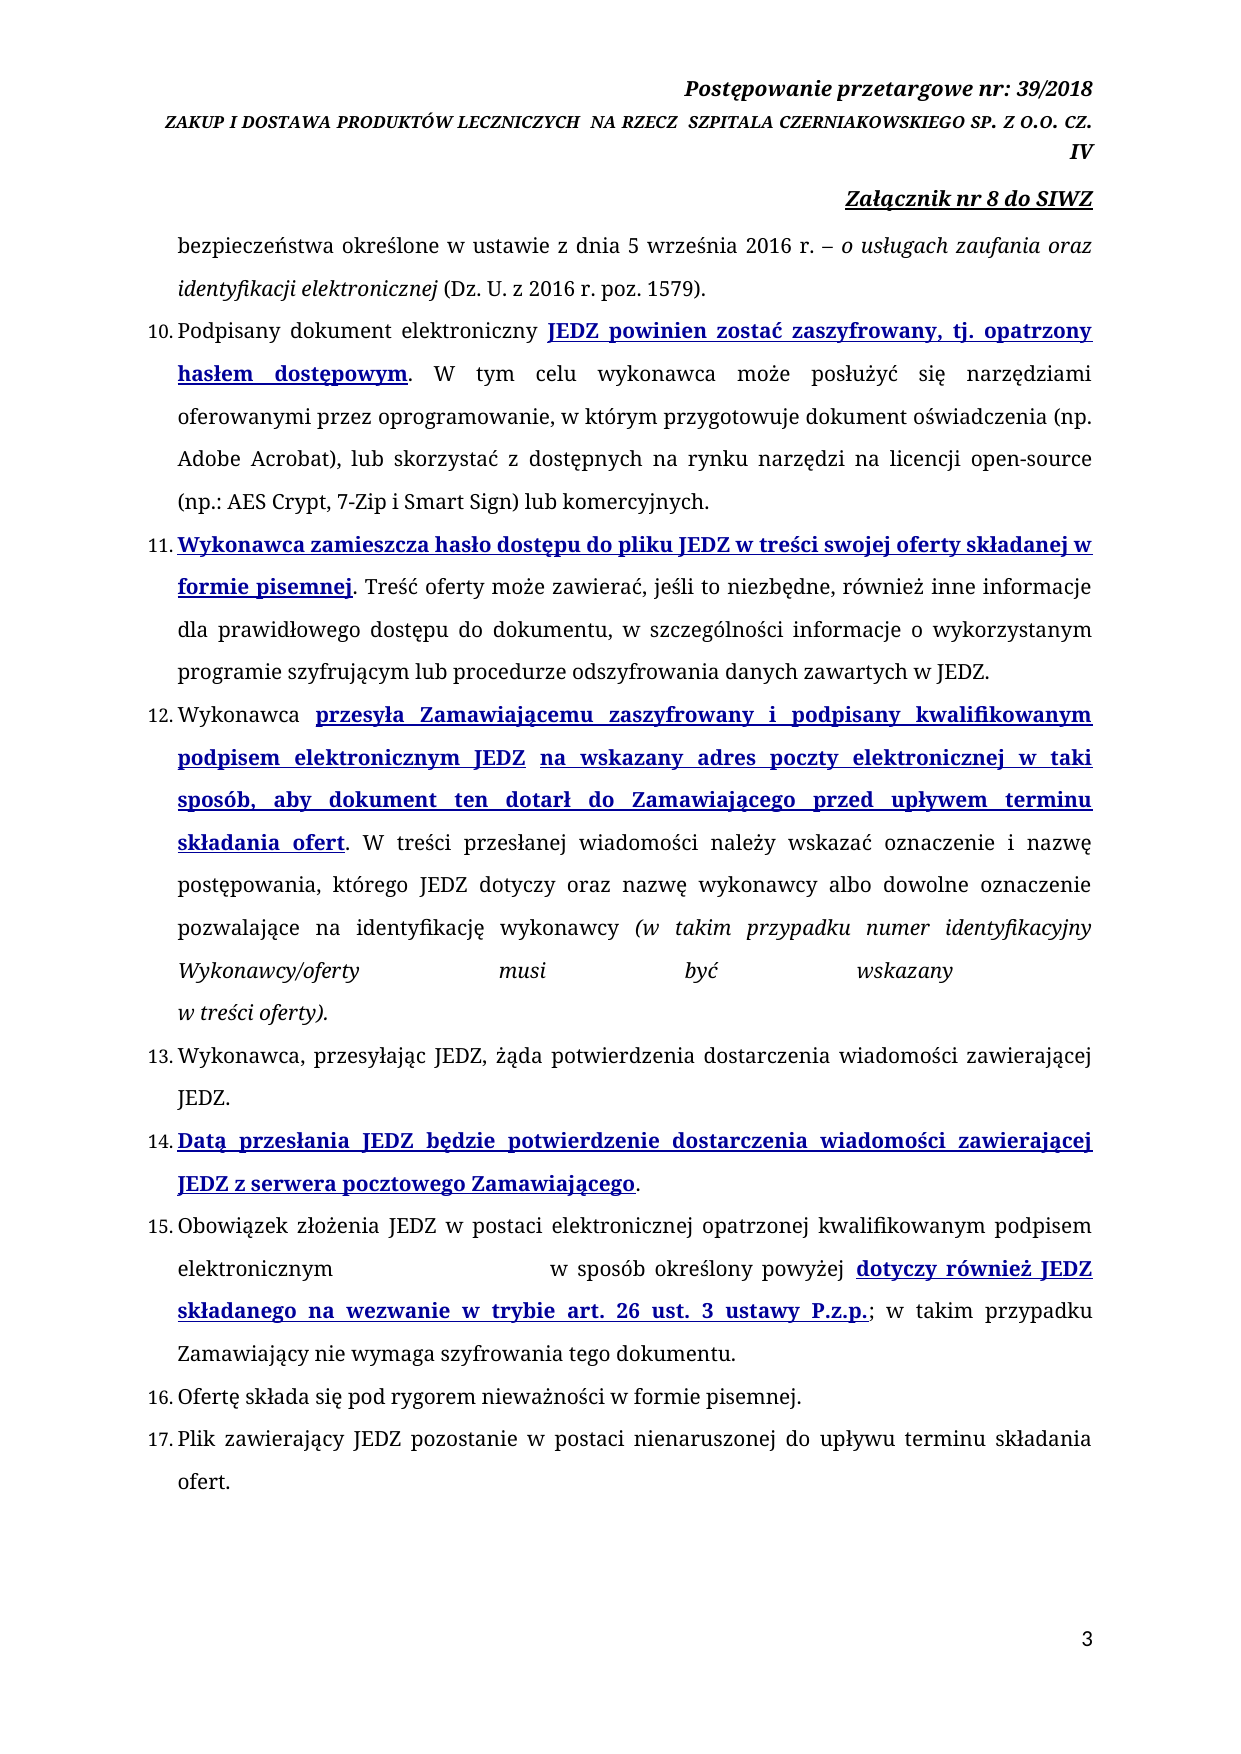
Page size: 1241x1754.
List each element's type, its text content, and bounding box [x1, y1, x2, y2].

list Podpisany dokument elektroniczny JEDZ powinien zostać zaszyfrowany, tj. opatrzony hasłem dostępowym. W tym celu wykonawca może posłużyć się narzędziami oferowanymi przez oprogramowanie, w którym przygotowuje dokument oświadczenia (np. Adobe Acrobat), lub skorzystać z dostępnych na rynku narzędzi na licencji open-source (np.: AES Crypt, 7-Zip i Smart Sign) lub komercyjnych. [148, 317, 1093, 516]
list Wykonawca przesyła Zamawiającemu zaszyfrowany i podpisany kwalifikowanym podpisem elektronicznym JEDZ na wskazany adres poczty elektronicznej w taki sposób, aby dokument ten dotarł do Zamawiającego przed upływem terminu składania ofert. W treści przesłanej wiadomości należy wskazać oznaczenie i nazwę postępowania, którego JEDZ dotyczy oraz nazwę wykonawcy albo dowolne oznaczenie pozwalające na identyfikację wykonawcy (w takim przypadku numer identyfikacyjny Wykonawcy/oferty musi być wskazany w treści oferty). [148, 700, 1093, 1027]
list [148, 231, 1093, 302]
list Wykonawca zamieszcza hasło dostępu do pliku JEDZ w treści swojej oferty składanej w formie pisemnej. Treść oferty może zawierać, jeśli to niezbędne, również inne informacje dla prawidłowego dostępu do dokumentu, w szczególności informacje o wykorzystanym programie szyfrującym lub procedurze odszyfrowania danych zawartych w JEDZ. [148, 530, 1093, 686]
list Ofertę składa się pod rygorem nieważności w formie pisemnej. [148, 1382, 1093, 1410]
list Wykonawca, przesyłając JEDZ, żąda potwierdzenia dostarczenia wiadomości zawierającej JEDZ. [148, 1041, 1093, 1112]
list Datą przesłania JEDZ będzie potwierdzenie dostarczenia wiadomości zawierającej JEDZ z serwera pocztowego Zamawiającego. [148, 1126, 1093, 1197]
list Plik zawierający JEDZ pozostanie w postaci nienaruszonej do upływu terminu składania ofert. [148, 1424, 1093, 1495]
list Obowiązek złożenia JEDZ w postaci elektronicznej opatrzonej kwalifikowanym podpisem elektronicznym w sposób określony powyżej dotyczy również JEDZ składanego na wezwanie w trybie art. 26 ust. 3 ustawy P.z.p.; w takim przypadku Zamawiający nie wymaga szyfrowania tego dokumentu. [148, 1211, 1093, 1368]
